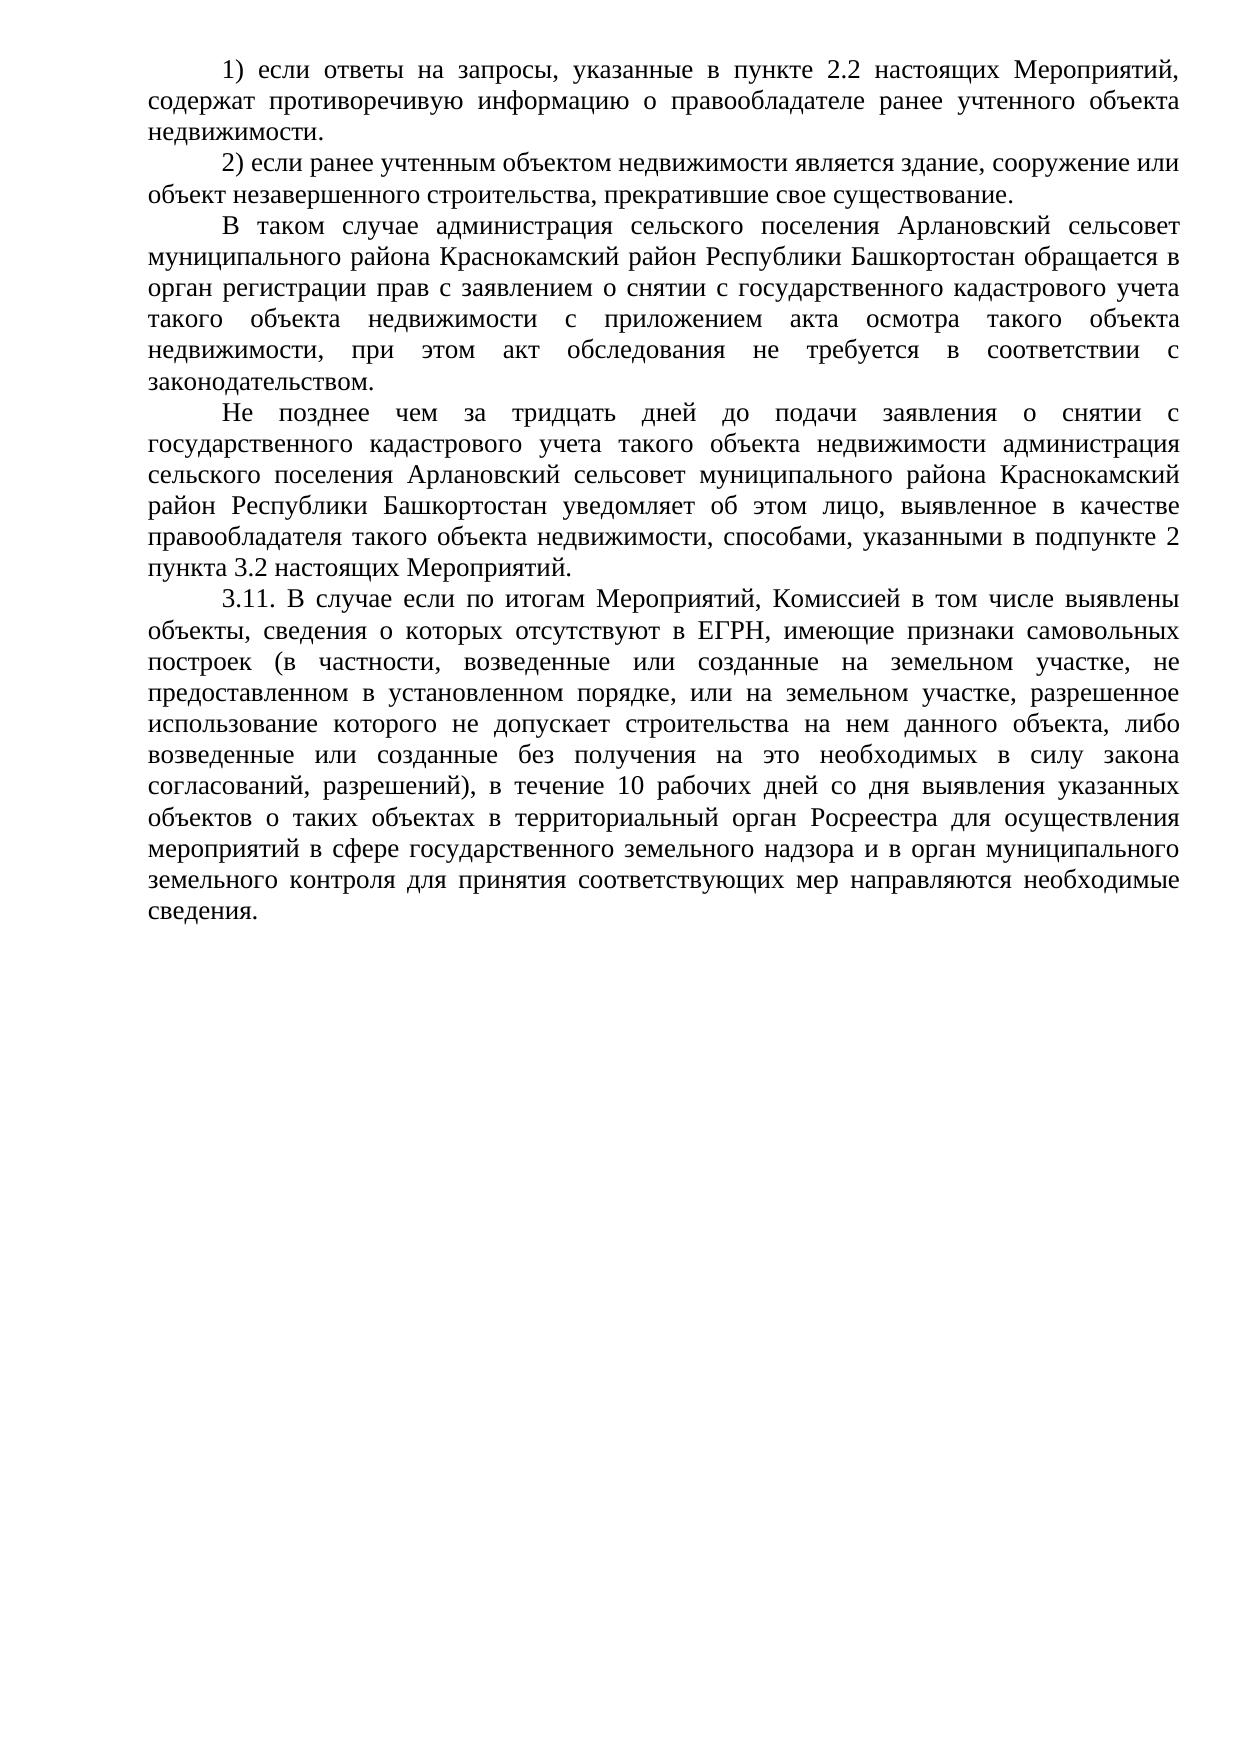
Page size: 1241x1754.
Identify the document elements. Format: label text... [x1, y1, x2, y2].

text 2) если ранее учтенным объектом недвижимости является здание, сооружение или объект незавершенного строительства, прекратившие свое существование. [148, 147, 1181, 209]
text В таком случае администрация сельского поселения Арлановский сельсовет муниципального района Краснокамский район Республики Башкортостан обращается в орган регистрации прав с заявлением о снятии с государственного кадастрового учета такого объекта недвижимости с приложением акта осмотра такого объекта недвижимости, при этом акт обследования не требуется в соответствии с законодательством. [148, 209, 1181, 396]
text Не позднее чем за тридцать дней до подачи заявления о снятии с государственного кадастрового учета такого объекта недвижимости администрация сельского поселения Арлановский сельсовет муниципального района Краснокамский район Республики Башкортостан уведомляет об этом лицо, выявленное в качестве правообладателя такого объекта недвижимости, способами, указанными в подпункте 2 пункта 3.2 настоящих Мероприятий. [148, 396, 1181, 583]
text 3.11. В случае если по итогам Мероприятий, Комиссией в том числе выявлены объекты, сведения о которых отсутствуют в ЕГРН, имеющие признаки самовольных построек (в частности, возведенные или созданные на земельном участке, не предоставленном в установленном порядке, или на земельном участке, разрешенное использование которого не допускает строительства на нем данного объекта, либо возведенные или созданные без получения на это необходимых в силу закона согласований, разрешений), в течение 10 рабочих дней со дня выявления указанных объектов о таких объектах в территориальный орган Росреестра для осуществления мероприятий в сфере государственного земельного надзора и в орган муниципального земельного контроля для принятия соответствующих мер направляются необходимые сведения. [148, 583, 1181, 925]
text 1) если ответы на запросы, указанные в пункте 2.2 настоящих Мероприятий, содержат противоречивую информацию о правообладателе ранее учтенного объекта недвижимости. [148, 53, 1181, 147]
